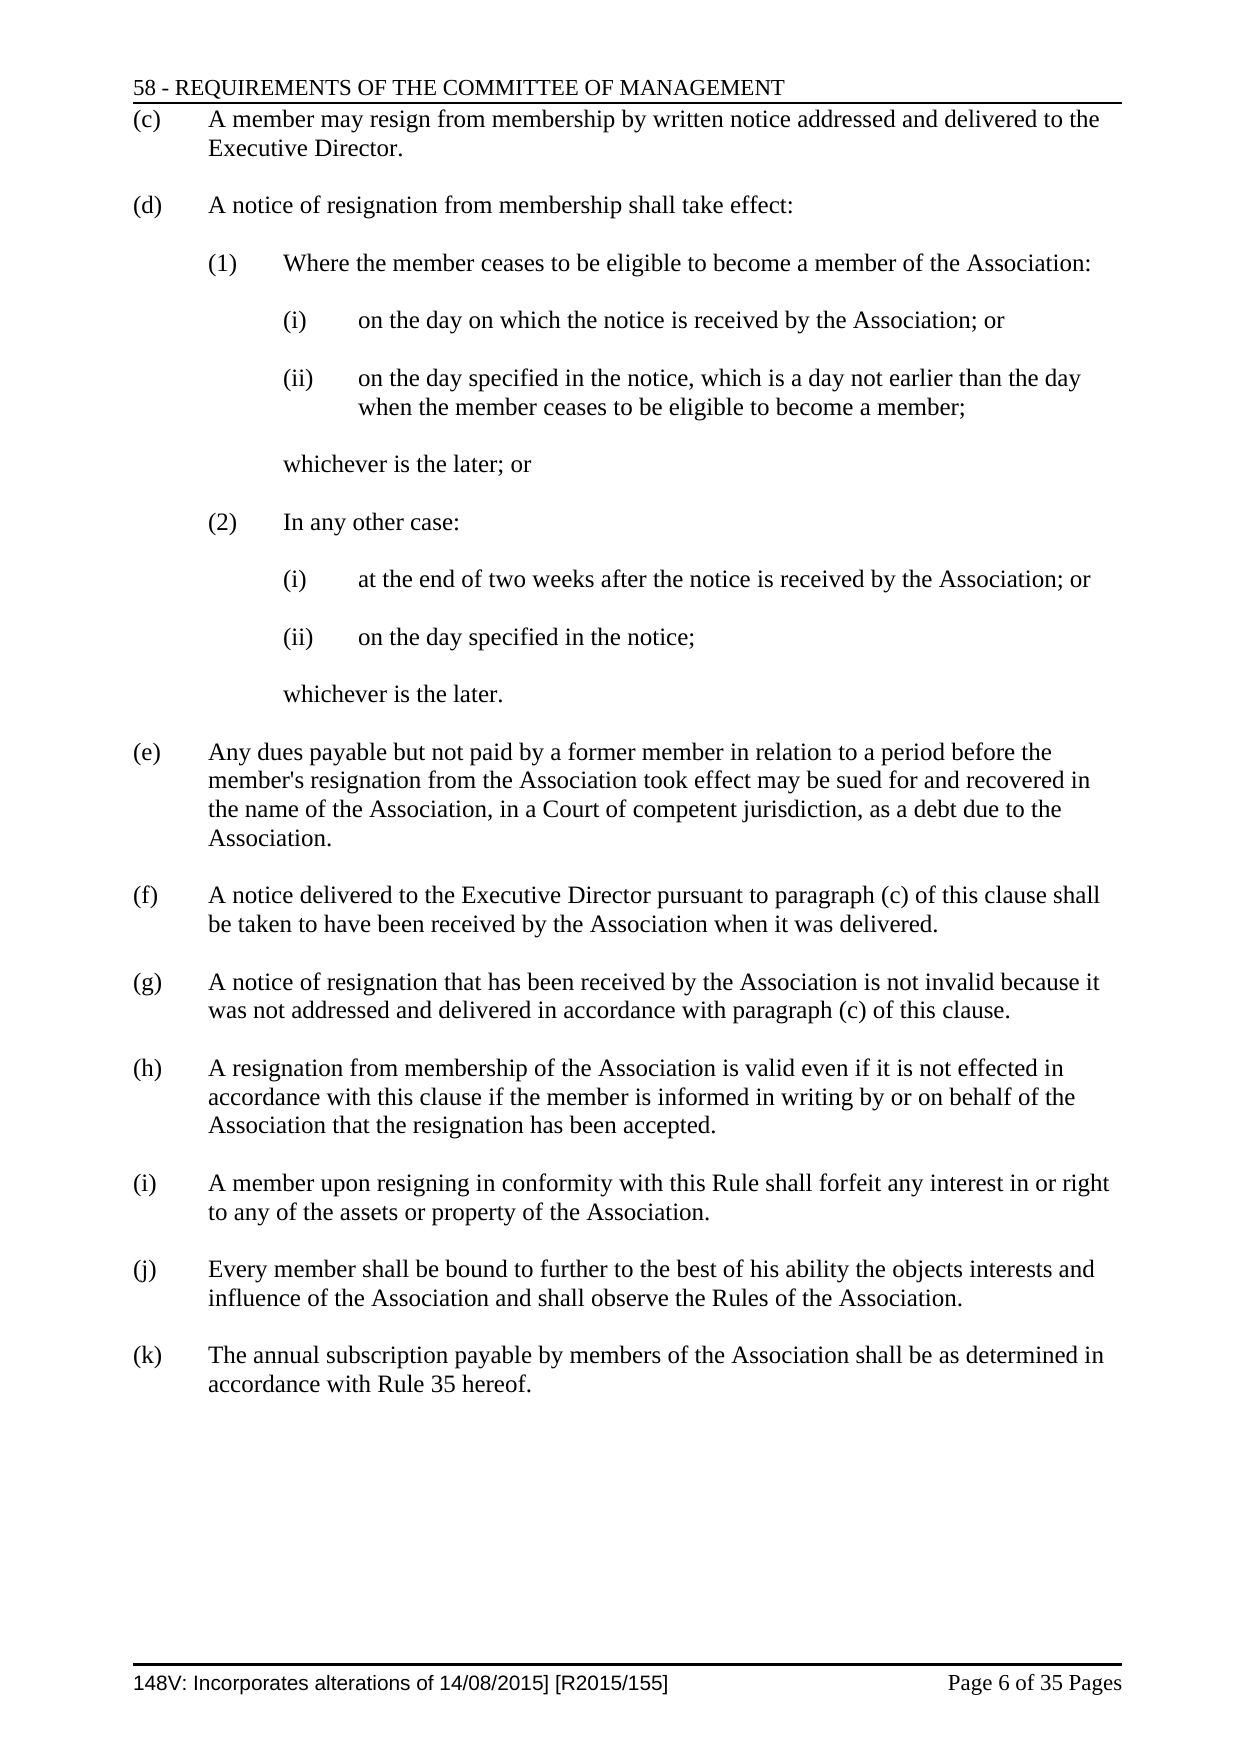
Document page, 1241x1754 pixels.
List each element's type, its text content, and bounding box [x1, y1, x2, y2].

text (k) The annual subscription payable by members of the Association shall be as determined in accordance with Rule 35 hereof. [133, 1341, 1122, 1398]
text (d) A notice of resignation from membership shall take effect: [133, 191, 1122, 219]
text whichever is the later. [133, 679, 1122, 708]
text (j) Every member shall be bound to further to the best of his ability the objects interests and influence of the Association and shall observe the Rules of the Association. [133, 1254, 1122, 1312]
text (f) A notice delivered to the Executive Director pursuant to paragraph (c) of this clause shall be taken to have been received by the Association when it was delivered. [133, 881, 1122, 938]
text (e) Any dues payable but not paid by a former member in relation to a period before the member's resignation from the Association took effect may be sued for and recovered in the name of the Association, in a Court of competent jurisdiction, as a debt due to the Association. [133, 737, 1122, 852]
text (h) A resignation from membership of the Association is valid even if it is not effected in accordance with this clause if the member is informed in writing by or on behalf of the Association that the resignation has been accepted. [133, 1053, 1122, 1139]
text (c) A member may resign from membership by written notice addressed and delivered to the Executive Director. [133, 104, 1122, 162]
text (2) In any other case: [133, 507, 1122, 536]
text (g) A notice of resignation that has been received by the Association is not invalid because it was not addressed and delivered in accordance with paragraph (c) of this clause. [133, 967, 1122, 1024]
text (i) at the end of two weeks after the notice is received by the Association; or [133, 564, 1122, 593]
text (i) A member upon resigning in conformity with this Rule shall forfeit any interest in or right to any of the assets or property of the Association. [133, 1168, 1122, 1226]
text (ii) on the day specified in the notice, which is a day not earlier than the day when the member ceases to be eligible to become a member; [133, 363, 1122, 421]
text (i) on the day on which the notice is received by the Association; or [133, 306, 1122, 334]
text whichever is the later; or [133, 449, 1122, 478]
text (ii) on the day specified in the notice; [133, 622, 1122, 651]
text (1) Where the member ceases to be eligible to become a member of the Association: [133, 248, 1122, 277]
